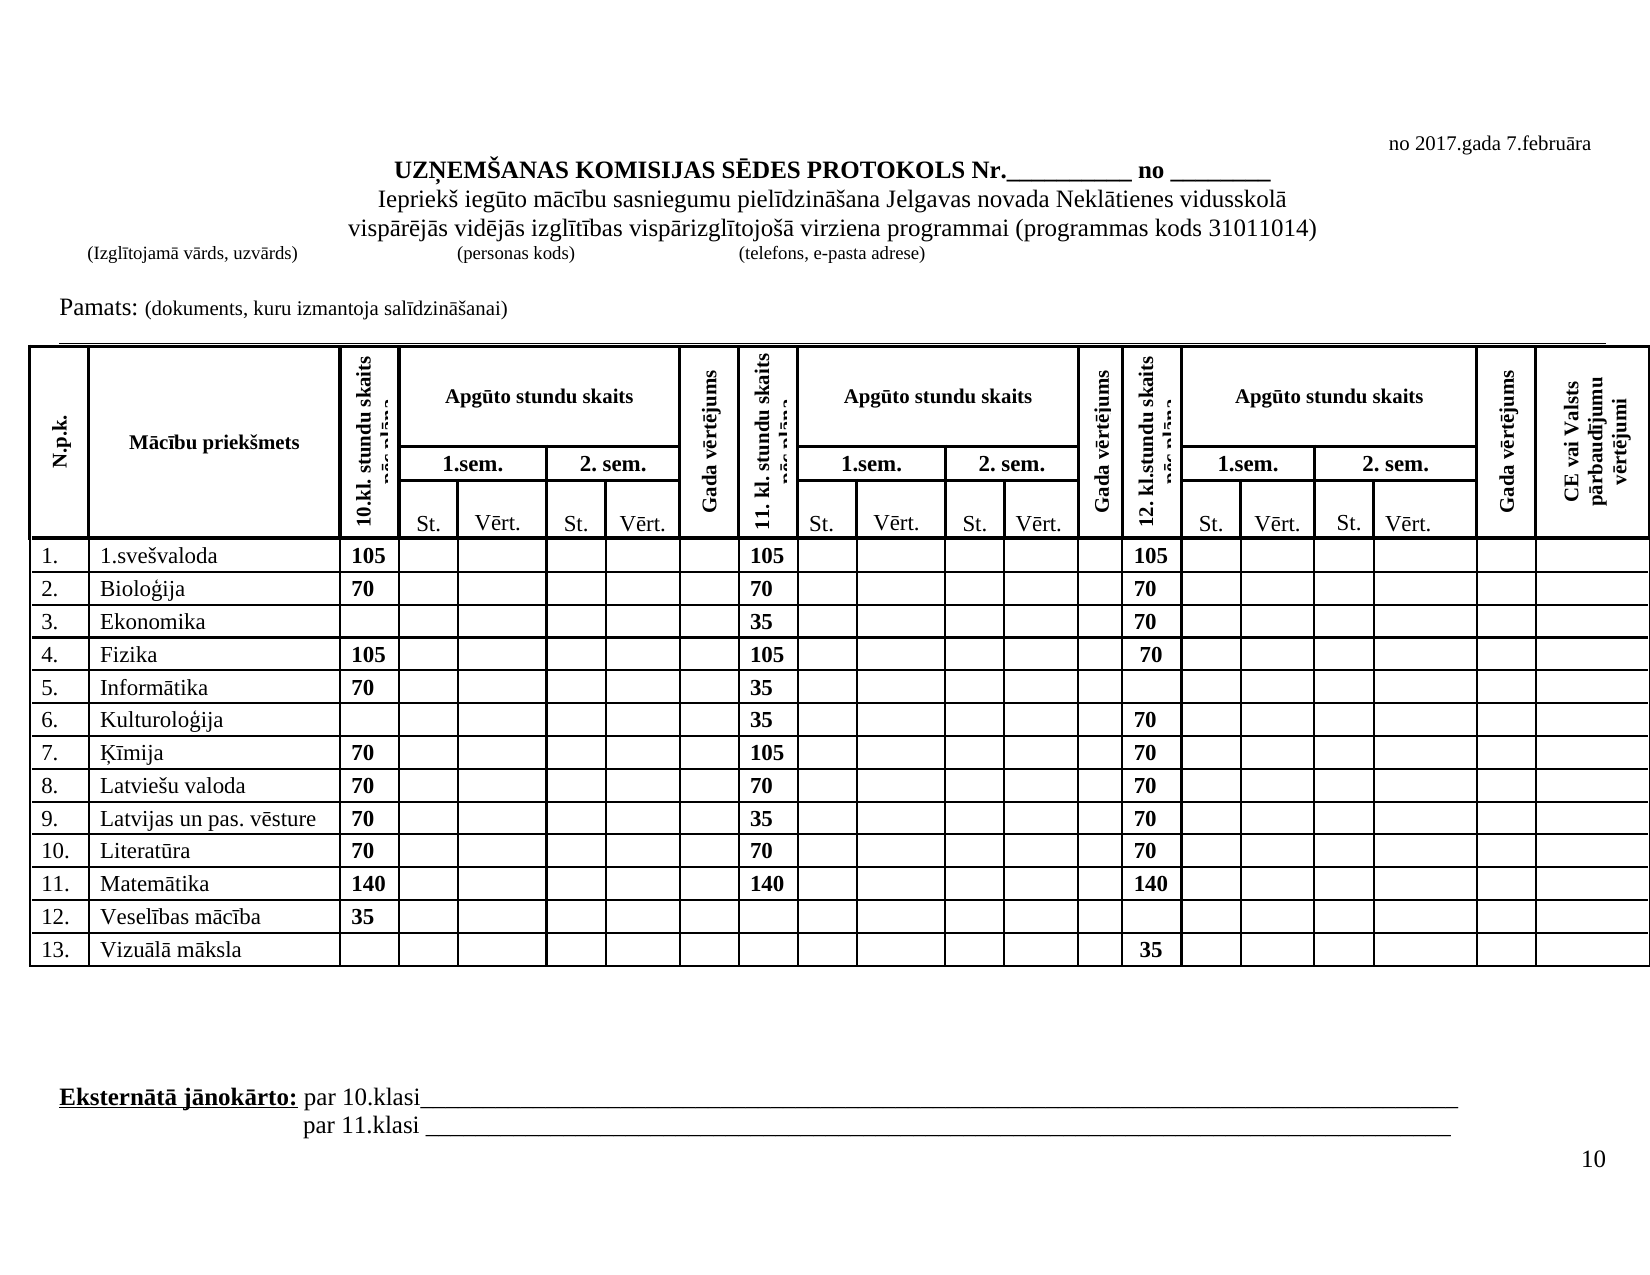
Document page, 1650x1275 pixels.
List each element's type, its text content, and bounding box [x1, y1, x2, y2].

table_cell [858, 868, 944, 899]
table_cell [1478, 573, 1535, 604]
table_cell [1375, 737, 1476, 768]
table_cell [1478, 934, 1535, 964]
table_cell [681, 737, 738, 768]
table_cell [858, 770, 944, 801]
table_cell 12. [31, 900, 88, 932]
table_cell Bioloģija [90, 573, 339, 604]
table_cell [681, 835, 738, 866]
table_cell 35 [1123, 934, 1180, 964]
table_cell Vērt. [858, 482, 944, 536]
table_cell [1123, 671, 1180, 702]
table_cell [459, 639, 545, 669]
table_cell [799, 671, 856, 702]
table_cell [459, 901, 545, 932]
table_cell 70 [341, 803, 398, 833]
table_cell [1537, 735, 1649, 768]
table_cell [1478, 803, 1535, 833]
table_cell [400, 770, 457, 801]
table_cell [946, 639, 1003, 669]
table_cell [946, 835, 1003, 866]
text Eksternātā jānokārto: par 10.klasi___________________________________________________________________________________ [59, 1082, 1606, 1110]
table_cell Vērt. [1242, 482, 1313, 536]
table_cell 140 [740, 868, 797, 899]
table_cell St. [1183, 482, 1239, 536]
table_cell [1537, 833, 1649, 866]
table_cell [607, 704, 679, 735]
text Iepriekš iegūto mācību sasniegumu pielīdzināšana Jelgavas novada Neklātienes vidusskolā [59, 184, 1606, 213]
table_cell 105 [740, 737, 797, 768]
table_cell [1315, 639, 1373, 669]
table_cell [1079, 835, 1121, 866]
table_header 11. kl. stundu skaits pēc plāna [740, 348, 796, 536]
table_cell [459, 573, 545, 604]
table_cell [1079, 934, 1121, 964]
table_cell 70 [341, 573, 398, 604]
table_cell [799, 606, 856, 636]
table_cell [1242, 934, 1313, 964]
table_cell [1315, 704, 1373, 735]
table_cell [946, 868, 1003, 899]
table_cell 70 [1123, 639, 1180, 669]
table_cell 5. [31, 670, 88, 702]
table_cell [1242, 737, 1313, 768]
table_cell [799, 835, 856, 866]
table_cell [459, 606, 545, 636]
table_cell [459, 770, 545, 801]
table_cell 35 [740, 606, 797, 636]
table_cell [1478, 835, 1535, 866]
table_cell [1242, 803, 1313, 833]
table_cell [1183, 770, 1240, 801]
table_cell [1079, 639, 1121, 669]
table_cell [1478, 540, 1535, 571]
table_cell [681, 934, 738, 964]
table_cell St. [401, 482, 456, 536]
table_cell [1315, 540, 1373, 571]
table_cell [1375, 934, 1476, 964]
table_cell [1183, 835, 1240, 866]
table_cell [459, 671, 545, 702]
table_cell [681, 803, 738, 833]
table_cell [607, 639, 679, 669]
table_cell 9. [31, 802, 88, 833]
table_cell [1375, 770, 1476, 801]
table_cell [1005, 540, 1077, 571]
table_header CE vai Valsts pārbaudījumu vērtējumi [1537, 348, 1648, 536]
table_cell [1537, 636, 1649, 669]
table_cell [1315, 868, 1373, 899]
table_cell 70 [341, 737, 398, 768]
table_cell [1315, 573, 1373, 604]
table_cell [681, 704, 738, 735]
table_cell 70 [341, 835, 398, 866]
table_cell [1242, 573, 1313, 604]
table_cell [1315, 901, 1373, 932]
table_cell Informātika [90, 671, 339, 702]
table_cell 70 [740, 770, 797, 801]
table_cell [1315, 803, 1373, 833]
table_cell St. [1316, 482, 1372, 536]
table_cell [1183, 639, 1240, 669]
table_cell [946, 934, 1003, 964]
table_cell [1242, 671, 1313, 702]
table_cell [1183, 606, 1240, 636]
table_cell [1242, 704, 1313, 735]
table_cell 140 [1123, 868, 1180, 899]
text (Izglītojamā vārds, uzvārds) (personas kods) (telefons, e-pasta adrese) [59, 242, 1606, 263]
table_cell [607, 934, 679, 964]
table_cell St. [947, 482, 1003, 536]
text UZŅEMŠANAS KOMISIJAS SĒDES PROTOKOLS Nr.__________ no ________ [59, 155, 1606, 184]
table_cell [1123, 901, 1180, 932]
table_cell 105 [341, 540, 398, 571]
table_cell [1079, 901, 1121, 932]
table_cell [1315, 934, 1373, 964]
table_cell [1375, 540, 1476, 571]
table_cell [1183, 803, 1240, 833]
table_cell [1315, 671, 1373, 702]
table_cell [548, 540, 605, 571]
table_cell 35 [740, 704, 797, 735]
table_cell [946, 770, 1003, 801]
table_cell 2. [31, 572, 88, 604]
table_cell [799, 737, 856, 768]
table_cell [1375, 671, 1476, 702]
table_cell [1375, 704, 1476, 735]
table_cell [1183, 737, 1240, 768]
table_cell [1375, 573, 1476, 604]
table_cell [607, 737, 679, 768]
table_cell [548, 639, 605, 669]
table_cell [1183, 540, 1240, 571]
table_cell [548, 835, 605, 866]
table_cell [548, 770, 605, 801]
table_cell [858, 901, 944, 932]
table_cell [1005, 671, 1077, 702]
text vispārējās vidējās izglītības vispārizglītojošā virziena programmai (programmas kods 31011014) [59, 213, 1606, 242]
table_cell [1183, 901, 1240, 932]
table_cell [1375, 835, 1476, 866]
table_cell [799, 540, 856, 571]
table_cell 2. sem. [947, 448, 1077, 479]
table_cell [341, 704, 398, 735]
table_cell [799, 770, 856, 801]
table_cell [607, 606, 679, 636]
table_cell [607, 770, 679, 801]
table_cell [548, 803, 605, 833]
table_cell [1183, 704, 1240, 735]
table_cell [858, 737, 944, 768]
table_cell [799, 868, 856, 899]
table_cell [858, 835, 944, 866]
table_cell [400, 704, 457, 735]
table_cell [799, 803, 856, 833]
table_cell [1537, 801, 1649, 833]
table_cell 105 [740, 639, 797, 669]
table_cell [1005, 868, 1077, 899]
table_cell [740, 901, 797, 932]
table_cell Ekonomika [90, 606, 339, 636]
table_cell [946, 671, 1003, 702]
table_cell [607, 540, 679, 571]
table_cell [1005, 606, 1077, 636]
table_cell [858, 606, 944, 636]
table_cell [459, 868, 545, 899]
table_cell [1242, 606, 1313, 636]
table_cell 4. [31, 637, 88, 669]
table_cell 140 [341, 868, 398, 899]
table_cell [858, 540, 944, 571]
table_cell 1.sem. [799, 448, 944, 479]
table_cell Veselības mācība [90, 901, 339, 932]
table_cell 35 [740, 671, 797, 702]
table_cell [858, 934, 944, 964]
table_cell 1.sem. [401, 448, 545, 479]
table_cell [1005, 573, 1077, 604]
table_cell [1478, 671, 1535, 702]
table_cell [681, 901, 738, 932]
table_cell [607, 868, 679, 899]
table_cell [1005, 934, 1077, 964]
table_cell 70 [341, 770, 398, 801]
table_cell [946, 573, 1003, 604]
text par 11.klasi __________________________________________________________________________________ [59, 1110, 1606, 1139]
table_cell [459, 835, 545, 866]
table_cell Vērt. [1375, 482, 1475, 536]
table_cell 70 [1123, 803, 1180, 833]
table_cell [681, 606, 738, 636]
table_cell [1242, 835, 1313, 866]
table_cell [681, 540, 738, 571]
table_header 10.kl. stundu skaits pēc plāna [342, 348, 397, 536]
table_cell 70 [1123, 737, 1180, 768]
table_cell [858, 671, 944, 702]
table_cell [1242, 770, 1313, 801]
table_cell [1183, 934, 1240, 964]
table_cell [1375, 639, 1476, 669]
table_header N.p.k. [31, 348, 87, 536]
table_header Apgūto stundu skaits [799, 348, 1077, 444]
table_cell St. [799, 482, 855, 536]
table_cell Fizika [90, 639, 339, 669]
table_cell [548, 573, 605, 604]
table_cell 2. sem. [1316, 448, 1475, 479]
table_cell [1537, 669, 1649, 702]
table_cell 70 [1123, 704, 1180, 735]
table_cell [1315, 770, 1373, 801]
table_cell 70 [1123, 573, 1180, 604]
table_cell [459, 737, 545, 768]
table_cell 105 [341, 639, 398, 669]
table_cell 35 [341, 901, 398, 932]
table_cell [799, 901, 856, 932]
table_cell Vērt. [1006, 482, 1077, 536]
table_cell [799, 639, 856, 669]
table_cell [1079, 737, 1121, 768]
table_cell [400, 868, 457, 899]
table_cell [1242, 901, 1313, 932]
table_cell [1478, 737, 1535, 768]
table_cell 70 [341, 671, 398, 702]
table_cell [400, 540, 457, 571]
table_header Mācību priekšmets [90, 348, 338, 536]
table_cell 70 [1123, 770, 1180, 801]
text no 2017.gada 7.februāra [59, 131, 1591, 155]
table_cell [400, 835, 457, 866]
table_cell [858, 704, 944, 735]
table_cell [548, 606, 605, 636]
table_cell [1079, 606, 1121, 636]
table_cell 11. [31, 867, 88, 899]
table_cell 105 [740, 540, 797, 571]
table_cell [1537, 866, 1649, 899]
table_cell [681, 770, 738, 801]
table_cell [607, 671, 679, 702]
table_cell 6. [31, 703, 88, 735]
table_cell [1079, 770, 1121, 801]
table_cell 70 [740, 573, 797, 604]
table_cell [1375, 803, 1476, 833]
table_cell [548, 704, 605, 735]
table_cell [400, 901, 457, 932]
table_cell [548, 737, 605, 768]
table_cell [1478, 639, 1535, 669]
table_cell [1242, 868, 1313, 899]
table_cell St. [548, 482, 604, 536]
table_cell [1375, 868, 1476, 899]
table_cell [607, 573, 679, 604]
table_cell [1478, 704, 1535, 735]
table_cell [858, 803, 944, 833]
table_cell [1079, 573, 1121, 604]
table_cell [946, 704, 1003, 735]
table_cell [1079, 704, 1121, 735]
table_cell [946, 737, 1003, 768]
table_cell Latvijas un pas. vēsture [90, 803, 339, 833]
table_cell [400, 639, 457, 669]
table_cell [1005, 704, 1077, 735]
table_cell 1.svešvaloda [90, 540, 339, 571]
table_cell [1005, 737, 1077, 768]
table_cell [459, 803, 545, 833]
table_cell 35 [740, 803, 797, 833]
table_cell [548, 868, 605, 899]
table_cell [1315, 606, 1373, 636]
table_cell [548, 901, 605, 932]
table_cell [548, 934, 605, 964]
table_cell [1005, 639, 1077, 669]
table_cell [1005, 770, 1077, 801]
table_header Gada vērtējums [1080, 348, 1121, 536]
table_cell 7. [31, 736, 88, 768]
table_cell 10. [31, 834, 88, 866]
table_cell [681, 573, 738, 604]
table_cell [946, 901, 1003, 932]
table_cell [858, 639, 944, 669]
table_cell 8. [31, 769, 88, 801]
table_cell [1079, 540, 1121, 571]
table_cell 2. sem. [548, 448, 678, 479]
table_cell [548, 671, 605, 702]
table_cell [1183, 671, 1240, 702]
table_cell [1079, 868, 1121, 899]
table_cell [400, 671, 457, 702]
table_cell Vizuālā māksla [90, 934, 339, 964]
table_cell [1079, 671, 1121, 702]
table_cell 70 [1123, 606, 1180, 636]
table_cell 105 [1123, 540, 1180, 571]
table_cell [607, 901, 679, 932]
table_cell [1375, 901, 1476, 932]
table_cell 70 [740, 835, 797, 866]
table_cell [459, 934, 545, 964]
table_cell [607, 835, 679, 866]
table_cell Vērt. [459, 482, 545, 536]
table_cell Vērt. [607, 482, 678, 536]
table_cell Kulturoloģija [90, 704, 339, 735]
table_cell [459, 704, 545, 735]
table_cell [1315, 737, 1373, 768]
table_cell [858, 573, 944, 604]
table_cell 1.sem. [1183, 448, 1313, 479]
table_cell [1079, 803, 1121, 833]
table_cell [681, 868, 738, 899]
table_cell [1183, 573, 1240, 604]
table_cell [1537, 540, 1649, 571]
table_cell [1005, 901, 1077, 932]
table_cell [400, 803, 457, 833]
table_cell [1242, 540, 1313, 571]
table_header Apgūto stundu skaits [1183, 348, 1475, 444]
table_cell [1537, 899, 1649, 932]
table_cell Latviešu valoda [90, 770, 339, 801]
table_header 12. kl.stundu skaits pēc plāna [1124, 348, 1180, 536]
table_cell [799, 934, 856, 964]
table_cell [799, 704, 856, 735]
table_cell [1005, 835, 1077, 866]
table_cell [1537, 932, 1649, 964]
table_cell Literatūra [90, 835, 339, 866]
table_header Apgūto stundu skaits [401, 348, 678, 444]
table_cell [400, 737, 457, 768]
table_cell [946, 606, 1003, 636]
table_cell [1183, 868, 1240, 899]
table_cell [740, 934, 797, 964]
table_cell [1478, 868, 1535, 899]
table_cell [799, 573, 856, 604]
table_cell [681, 639, 738, 669]
table_cell Ķīmija [90, 737, 339, 768]
table_cell [1537, 571, 1649, 604]
table_cell [1478, 770, 1535, 801]
table_cell [681, 671, 738, 702]
table_cell [341, 606, 398, 636]
table_cell 3. [31, 605, 88, 636]
table_cell [607, 803, 679, 833]
table_cell [1537, 702, 1649, 735]
table_cell [1478, 901, 1535, 932]
table_cell [1537, 604, 1649, 636]
table_cell Matemātika [90, 868, 339, 899]
table_cell [400, 606, 457, 636]
table_cell [459, 540, 545, 571]
table_cell [1005, 803, 1077, 833]
table_header Gada vērtējums [1478, 348, 1534, 536]
table_cell [341, 934, 398, 964]
table_cell 70 [1123, 835, 1180, 866]
table_cell [1478, 606, 1535, 636]
table_cell [400, 573, 457, 604]
table_cell 1. [31, 537, 88, 571]
table_cell [946, 803, 1003, 833]
table_cell [1242, 639, 1313, 669]
table_cell [1315, 835, 1373, 866]
table_cell 13. [31, 933, 88, 964]
table_cell [946, 540, 1003, 571]
table_header Gada vērtējums [681, 348, 737, 536]
table_cell [1375, 606, 1476, 636]
text Pamats: (dokuments, kuru izmantoja salīdzināšanai) [59, 292, 1606, 343]
table_cell [400, 934, 457, 964]
table_cell [1537, 768, 1649, 801]
